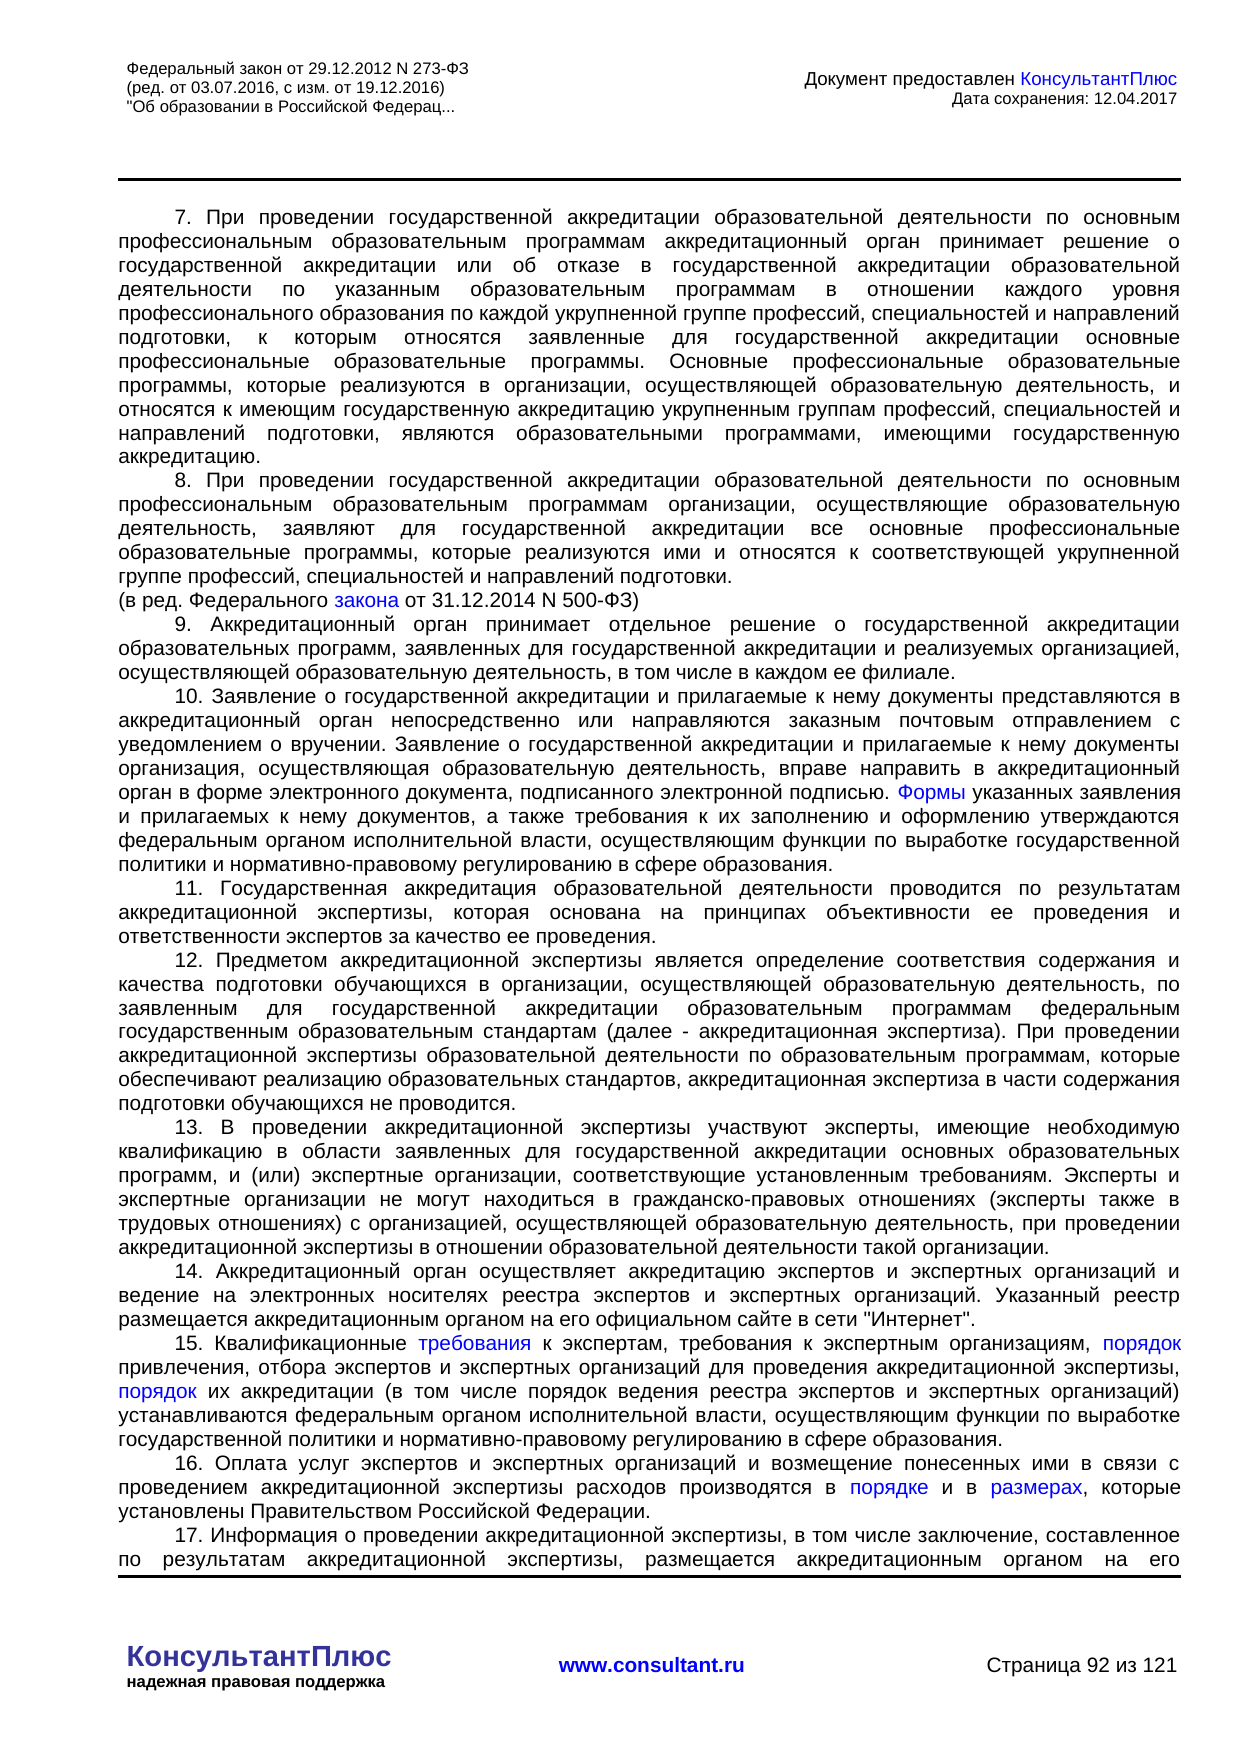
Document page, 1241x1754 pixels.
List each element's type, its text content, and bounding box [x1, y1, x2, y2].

text 13. В проведении аккредитационной экспертизы участвуют эксперты, имеющие необходимую квалификацию в области заявленных для государственной аккредитации основных образовательных программ, и (или) экспертные организации, соответствующие установленным требованиям. Эксперты и экспертные организации не могут находиться в гражданско-правовых отношениях (эксперты также в трудовых отношениях) с организацией, осуществляющей образовательную деятельность, при проведении аккредитационной экспертизы в отношении образовательной деятельности такой организации. [118, 1115, 1181, 1259]
text 14. Аккредитационный орган осуществляет аккредитацию экспертов и экспертных организаций и ведение на электронных носителях реестра экспертов и экспертных организаций. Указанный реестр размещается аккредитационным органом на его официальном сайте в сети "Интернет". [118, 1259, 1181, 1331]
text 10. Заявление о государственной аккредитации и прилагаемые к нему документы представляются в аккредитационный орган непосредственно или направляются заказным почтовым отправлением с уведомлением о вручении. Заявление о государственной аккредитации и прилагаемые к нему документы организация, осуществляющая образовательную деятельность, вправе направить в аккредитационный орган в форме электронного документа, подписанного электронной подписью. Формы указанных заявления и прилагаемых к нему документов, а также требования к их заполнению и оформлению утверждаются федеральным органом исполнительной власти, осуществляющим функции по выработке государственной политики и нормативно-правовому регулированию в сфере образования. [118, 684, 1181, 876]
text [118, 1522, 1181, 1570]
text 15. Квалификационные требования к экспертам, требования к экспертным организациям, порядок привлечения, отбора экспертов и экспертных организаций для проведения аккредитационной экспертизы, порядок их аккредитации (в том числе порядок ведения реестра экспертов и экспертных организаций) устанавливаются федеральным органом исполнительной власти, осуществляющим функции по выработке государственной политики и нормативно-правовому регулированию в сфере образования. [118, 1331, 1181, 1451]
text (в ред. Федерального закона от 31.12.2014 N 500-ФЗ) [118, 588, 1181, 612]
text 11. Государственная аккредитация образовательной деятельности проводится по результатам аккредитационной экспертизы, которая основана на принципах объективности ее проведения и ответственности экспертов за качество ее проведения. [118, 876, 1181, 947]
text 9. Аккредитационный орган принимает отдельное решение о государственной аккредитации образовательных программ, заявленных для государственной аккредитации и реализуемых организацией, осуществляющей образовательную деятельность, в том числе в каждом ее филиале. [118, 612, 1181, 684]
text 12. Предметом аккредитационной экспертизы является определение соответствия содержания и качества подготовки обучающихся в организации, осуществляющей образовательную деятельность, по заявленным для государственной аккредитации образовательным программам федеральным государственным образовательным стандартам (далее - аккредитационная экспертиза). При проведении аккредитационной экспертизы образовательной деятельности по образовательным программам, которые обеспечивают реализацию образовательных стандартов, аккредитационная экспертиза в части содержания подготовки обучающихся не проводится. [118, 947, 1181, 1115]
text 16. Оплата услуг экспертов и экспертных организаций и возмещение понесенных ими в связи с проведением аккредитационной экспертизы расходов производятся в порядке и в размерах, которые установлены Правительством Российской Федерации. [118, 1451, 1181, 1522]
text 7. При проведении государственной аккредитации образовательной деятельности по основным профессиональным образовательным программам аккредитационный орган принимает решение о государственной аккредитации или об отказе в государственной аккредитации образовательной деятельности по указанным образовательным программам в отношении каждого уровня профессионального образования по каждой укрупненной группе профессий, специальностей и направлений подготовки, к которым относятся заявленные для государственной аккредитации основные профессиональные образовательные программы. Основные профессиональные образовательные программы, которые реализуются в организации, осуществляющей образовательную деятельность, и относятся к имеющим государственную аккредитацию укрупненным группам профессий, специальностей и направлений подготовки, являются образовательными программами, имеющими государственную аккредитацию. [118, 205, 1181, 468]
text 8. При проведении государственной аккредитации образовательной деятельности по основным профессиональным образовательным программам организации, осуществляющие образовательную деятельность, заявляют для государственной аккредитации все основные профессиональные образовательные программы, которые реализуются ими и относятся к соответствующей укрупненной группе профессий, специальностей и направлений подготовки. [118, 468, 1181, 588]
